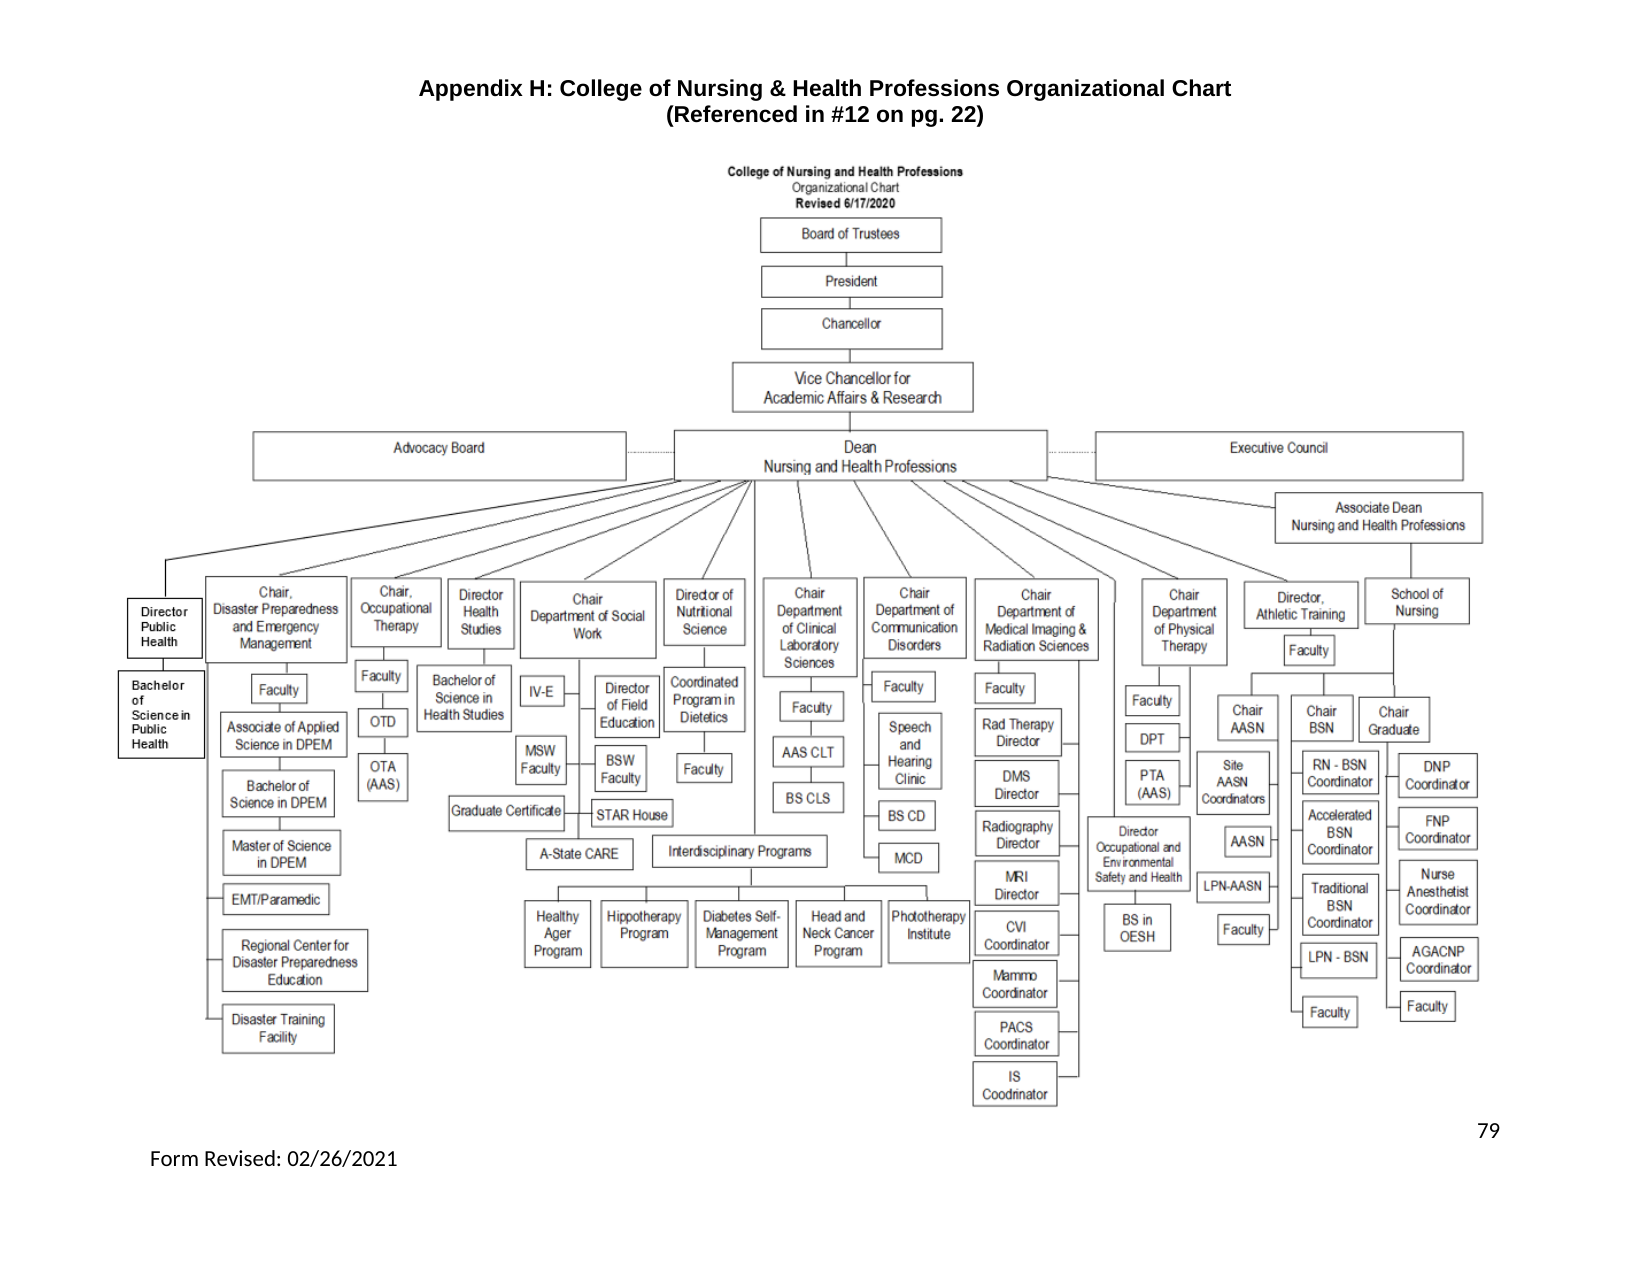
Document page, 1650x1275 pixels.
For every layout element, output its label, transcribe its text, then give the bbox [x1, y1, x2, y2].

text (Referenced in #12 on pg. 22) [150, 101, 1500, 128]
text Appendix H: College of Nursing & Health Professions Organizational Chart [150, 75, 1500, 101]
picture [111, 160, 1547, 1114]
